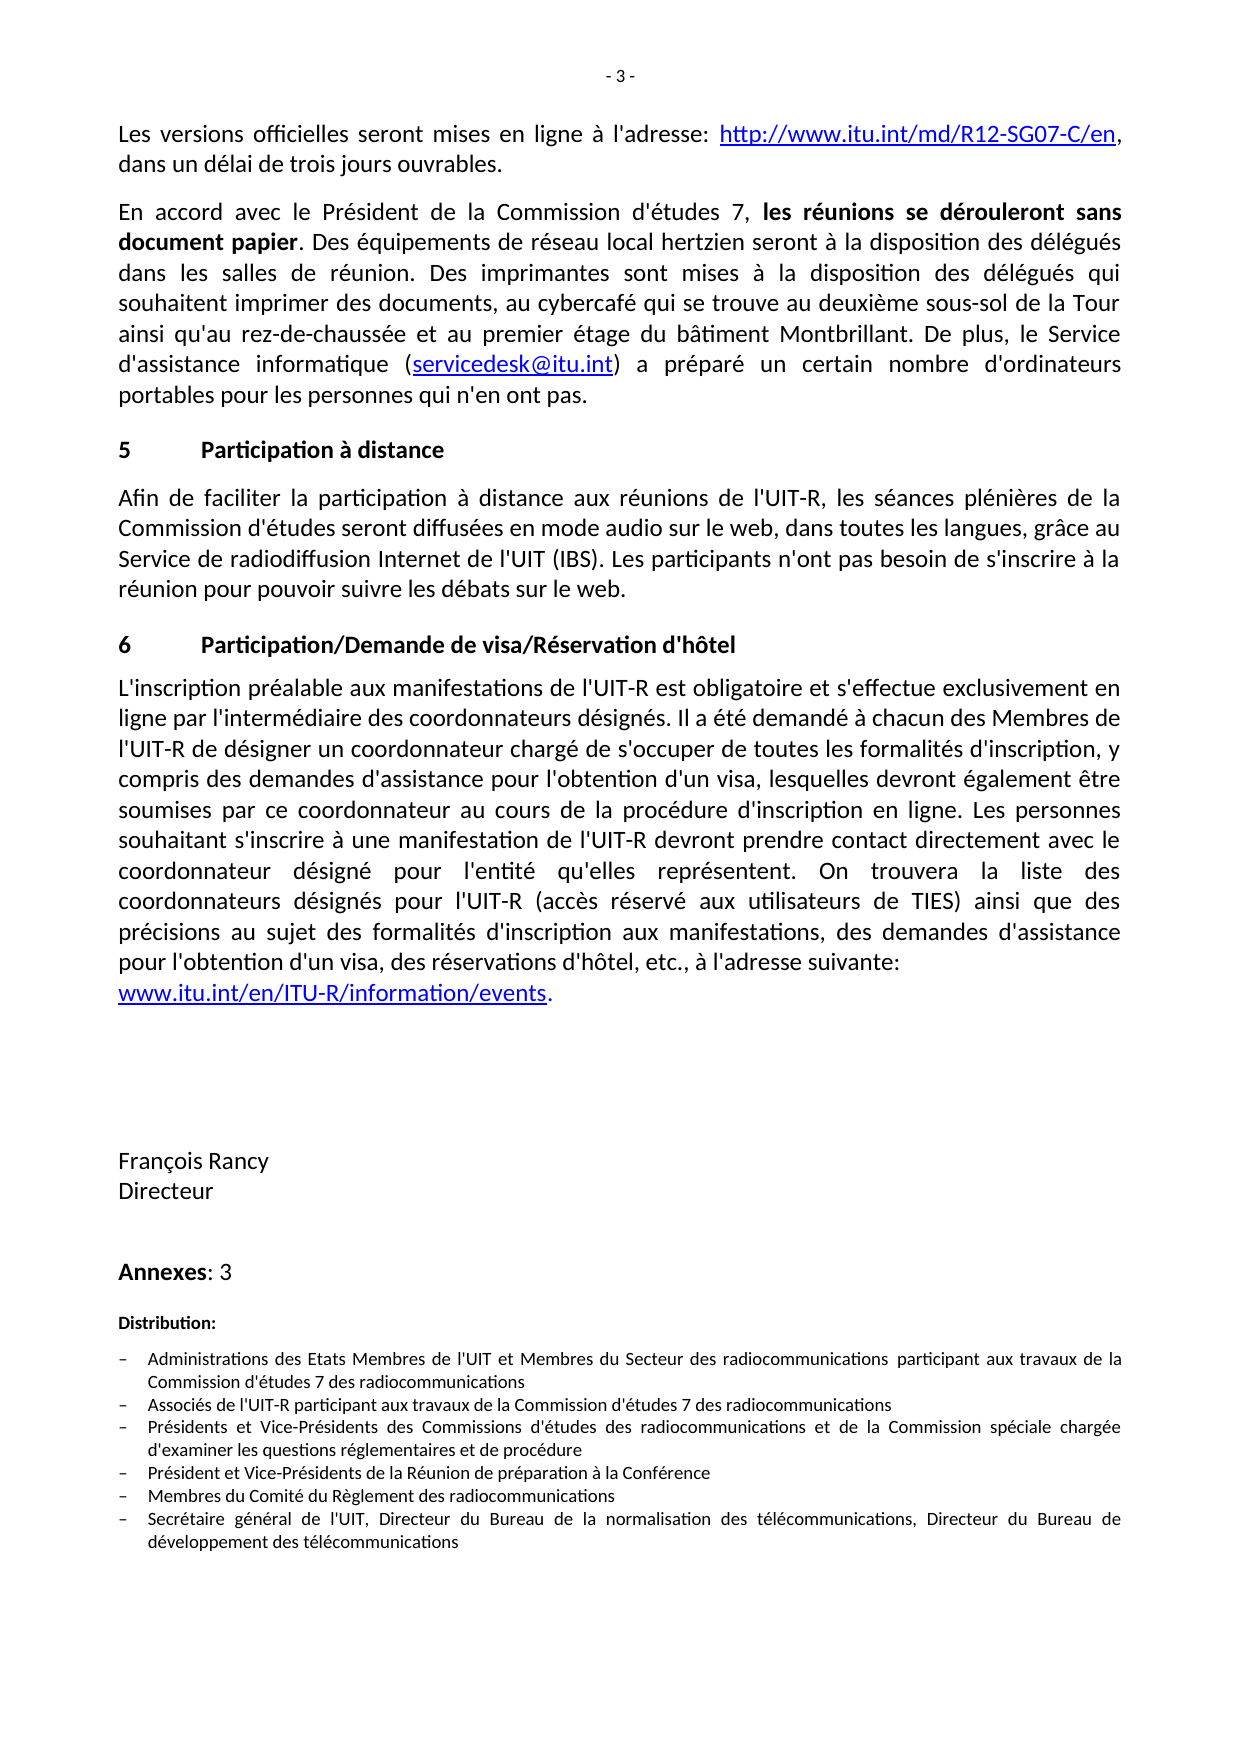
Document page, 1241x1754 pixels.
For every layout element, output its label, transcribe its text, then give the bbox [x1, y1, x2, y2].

text Afin de faciliter la participation à distance aux réunions de l'UIT-R, les séances plénières de la Commission d'études seront diffusées en mode audio sur le web, dans toutes les langues, grâce au Service de radiodiffusion Internet de l'UIT (IBS). Les participants n'ont pas besoin de s'inscrire à la réunion pour pouvoir suivre les débats sur le web. [118, 482, 1122, 604]
text – Associés de l'UIT-R participant aux travaux de la Commission d'études 7 des radiocommunications [118, 1393, 1122, 1416]
text – Secrétaire général de l'UIT, Directeur du Bureau de la normalisation des télécommunications, Directeur du Bureau de développement des télécommunications [118, 1507, 1122, 1553]
text www.itu.int/en/ITU-R/information/events. [118, 977, 1122, 1007]
text – Membres du Comité du Règlement des radiocommunications [118, 1484, 1122, 1507]
text Distribution: [118, 1312, 1122, 1334]
subtitle 5 Participation à distance [118, 434, 1122, 465]
text Les versions officielles seront mises en ligne à l'adresse: http://www.itu.int/md/R12-SG07-C/en, dans un délai de trois jours ouvrables. [118, 118, 1122, 179]
text L'inscription préalable aux manifestations de l'UIT-R est obligatoire et s'effectue exclusivement en ligne par l'intermédiaire des coordonnateurs désignés. Il a été demandé à chacun des Membres de l'UIT-R de désigner un coordonnateur chargé de s'occuper de toutes les formalités d'inscription, y compris des demandes d'assistance pour l'obtention d'un visa, lesquelles devront également être soumises par ce coordonnateur au cours de la procédure d'inscription en ligne. Les personnes souhaitant s'inscrire à une manifestation de l'UIT-R devront prendre contact directement avec le coordonnateur désigné pour l'entité qu'elles représentent. On trouvera la liste des coordonnateurs désignés pour l'UIT-R (accès réservé aux utilisateurs de TIES) ainsi que des précisions au sujet des formalités d'inscription aux manifestations, des demandes d'assistance pour l'obtention d'un visa, des réservations d'hôtel, etc., à l'adresse suivante: [118, 672, 1122, 977]
text Annexes: 3 [118, 1256, 1122, 1287]
text – Président et Vice-Présidents de la Réunion de préparation à la Conférence [118, 1462, 1122, 1484]
subtitle 6 Participation/Demande de visa/Réservation d'hôtel [118, 629, 1122, 659]
text En accord avec le Président de la Commission d'études 7, les réunions se dérouleront sans document papier. Des équipements de réseau local hertzien seront à la disposition des délégués dans les salles de réunion. Des imprimantes sont mises à la disposition des délégués qui souhaitent imprimer des documents, au cybercafé qui se trouve au deuxième sous-sol de la Tour ainsi qu'au rez-de-chaussée et au premier étage du bâtiment Montbrillant. De plus, le Service d'assistance informatique (servicedesk@itu.int) a préparé un certain nombre d'ordinateurs portables pour les personnes qui n'en ont pas. [118, 196, 1122, 409]
text François Rancy Directeur [118, 1145, 1122, 1206]
text – Administrations des Etats Membres de l'UIT et Membres du Secteur des radiocommunications participant aux travaux de la Commission d'études 7 des radiocommunications [118, 1347, 1122, 1393]
text – Présidents et Vice-Présidents des Commissions d'études des radiocommunications et de la Commission spéciale chargée d'examiner les questions réglementaires et de procédure [118, 1416, 1122, 1462]
